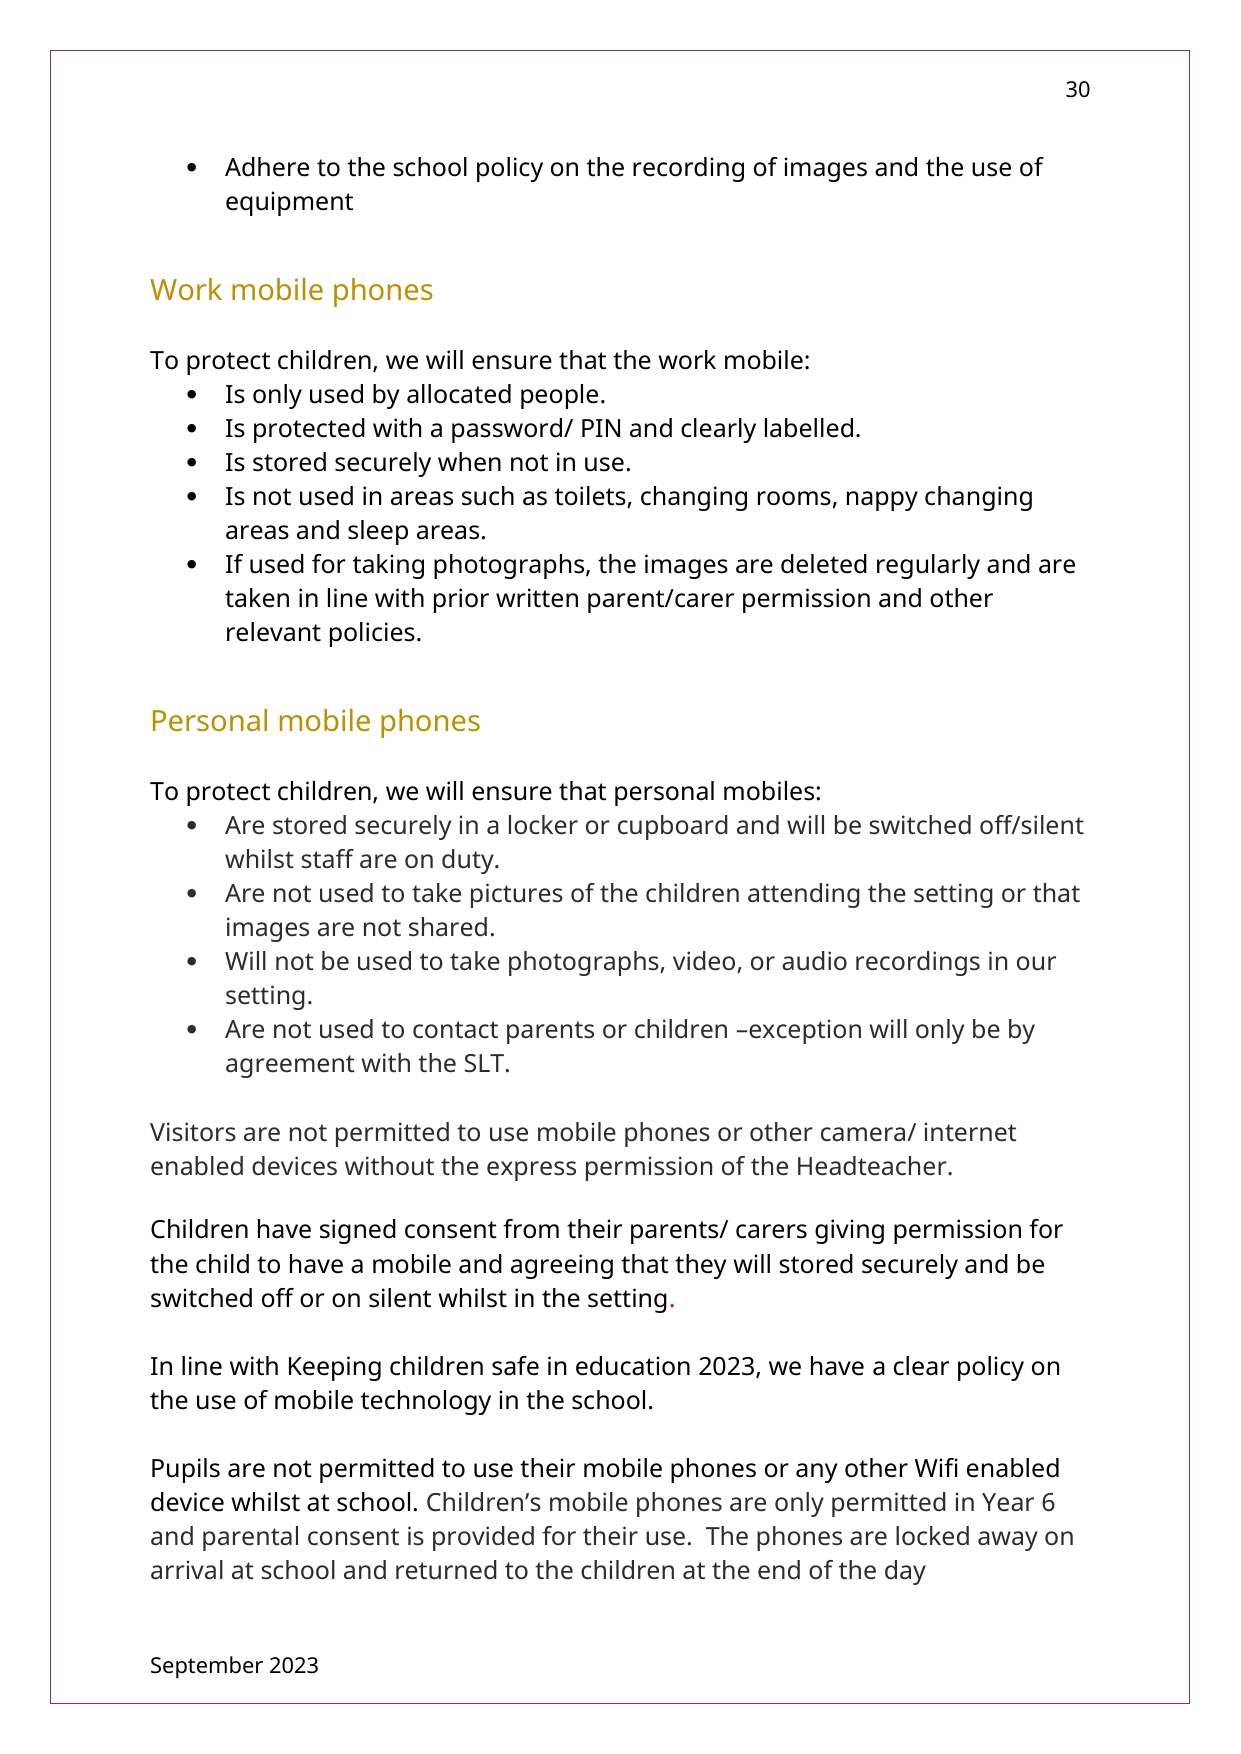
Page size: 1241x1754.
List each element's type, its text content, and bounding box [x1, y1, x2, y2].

text Children have signed consent from their parents/ carers giving permission for the child to have a mobile and agreeing that they will stored securely and be switched off or on silent whilst in the setting. [150, 1212, 1090, 1314]
list Adhere to the school policy on the recording of images and the use of equipment [187, 150, 1090, 218]
subtitle Work mobile phones [150, 269, 1090, 308]
list Are not used to contact parents or children –exception will only be by agreement with the SLT. [187, 1012, 1090, 1080]
list If used for taking photographs, the images are deleted regularly and are taken in line with prior written parent/carer permission and other relevant policies. [187, 547, 1090, 649]
text To protect children, we will ensure that the work mobile: [150, 343, 1090, 377]
list Are not used to take pictures of the children attending the setting or that images are not shared. [187, 876, 1090, 944]
list Is stored securely when not in use. [187, 445, 1090, 479]
subtitle Personal mobile phones [150, 700, 1090, 739]
list Are stored securely in a locker or cupboard and will be switched off/silent whilst staff are on duty. [187, 808, 1090, 876]
list Is not used in areas such as toilets, changing rooms, nappy changing areas and sleep areas. [187, 479, 1090, 547]
list Is only used by allocated people. [187, 377, 1090, 411]
text To protect children, we will ensure that personal mobiles: [150, 774, 1090, 808]
text Visitors are not permitted to use mobile phones or other camera/ internet enabled devices without the express permission of the Headteacher. [150, 1114, 1090, 1182]
text In line with Keeping children safe in education 2023, we have a clear policy on the use of mobile technology in the school. [150, 1348, 1090, 1417]
list Is protected with a password/ PIN and clearly labelled. [187, 411, 1090, 445]
list Will not be used to take photographs, video, or audio recordings in our setting. [187, 944, 1090, 1012]
text Pupils are not permitted to use their mobile phones or any other Wifi enabled device whilst at school. Children’s mobile phones are only permitted in Year 6 and parental consent is provided for their use. The phones are locked away on arrival at school and returned to the children at the end of the day [150, 1451, 1090, 1587]
